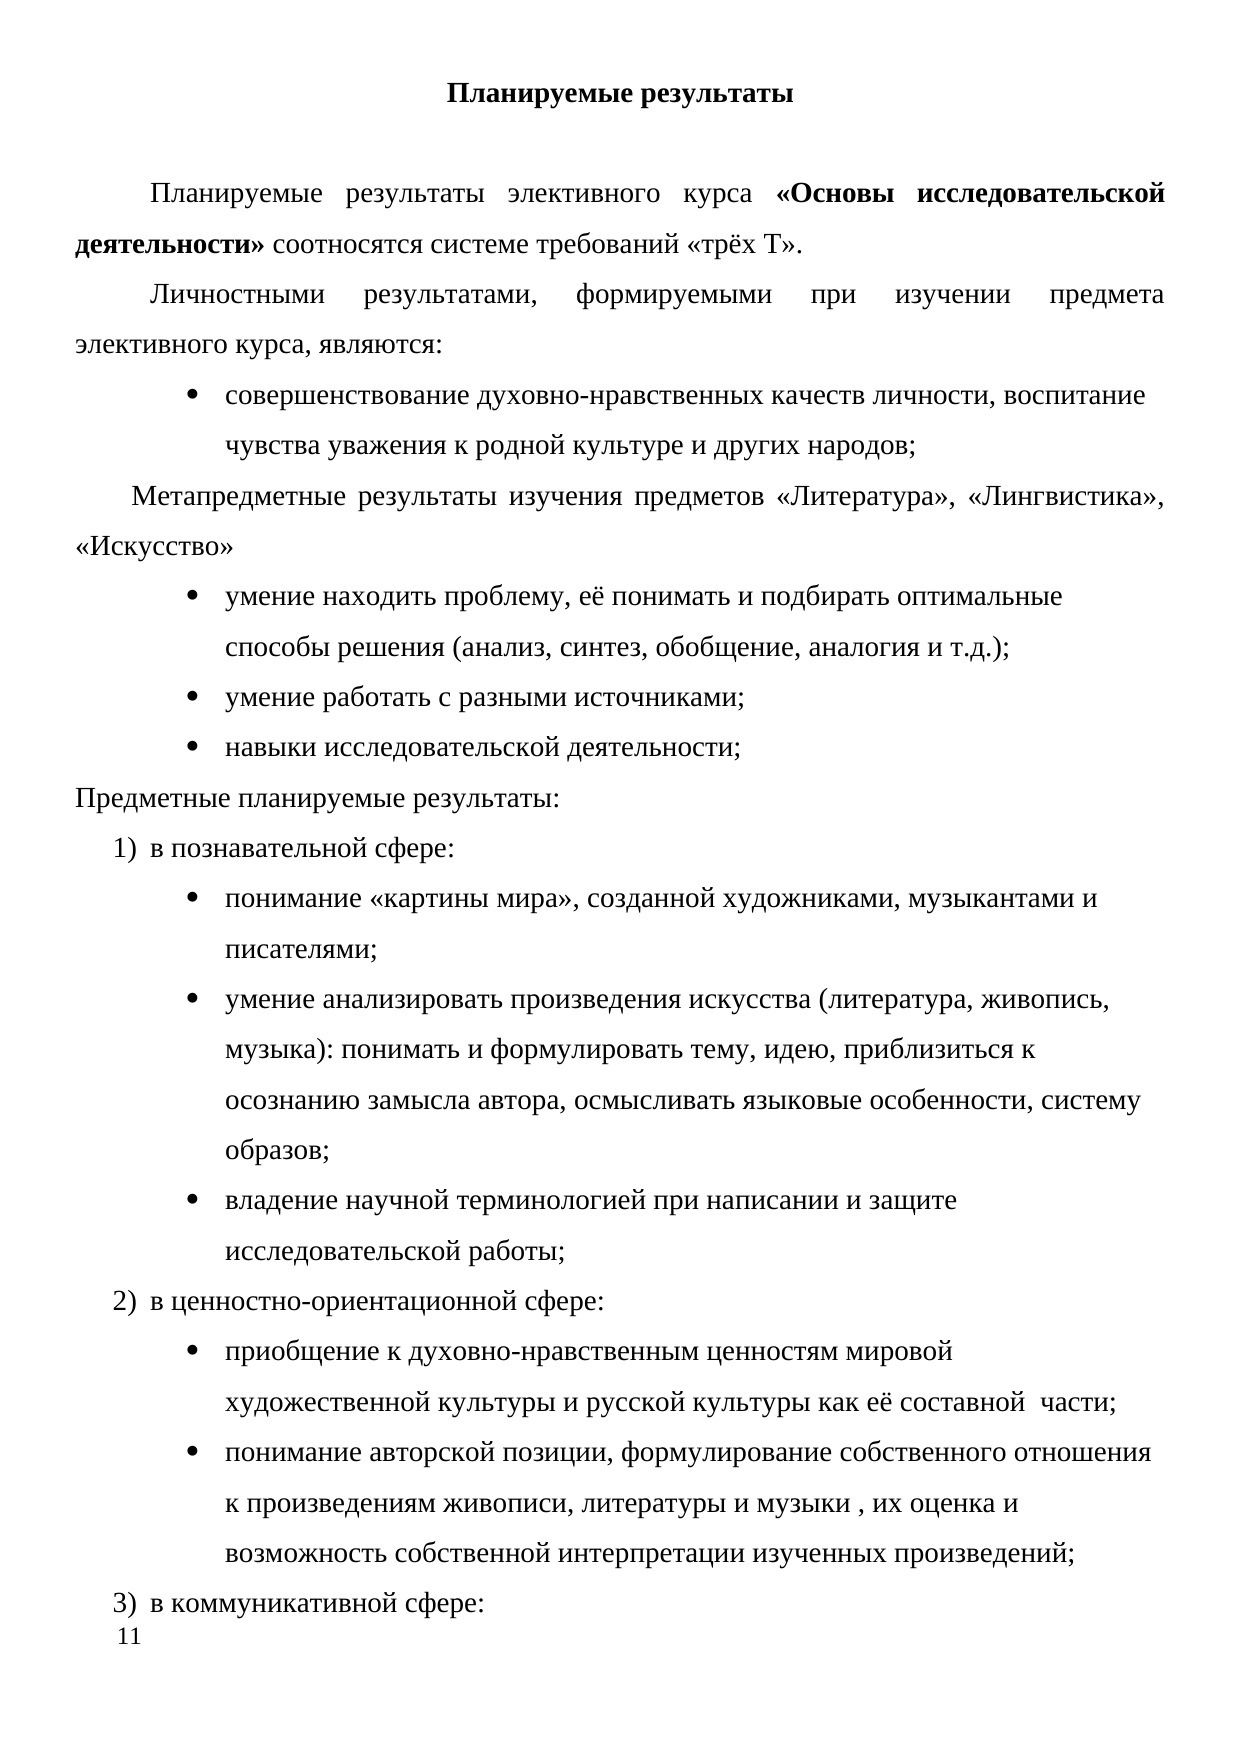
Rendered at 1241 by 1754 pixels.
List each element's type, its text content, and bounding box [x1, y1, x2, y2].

list совершенствование духовно-нравственных качеств личности, воспитание чувства уважения к родной культуре и других народов; [187, 377, 1165, 461]
list владение научной терминологией при написании и защите исследовательской работы; [187, 1182, 1165, 1266]
list умение работать с разными источниками; [187, 679, 1165, 713]
text Метапредметные результаты изучения предметов «Литература», «Лингвистика», «Искусство» [75, 478, 1165, 561]
list в познавательной сфере: [112, 830, 1165, 864]
list в ценностно-ориентационной сфере: [112, 1283, 1165, 1317]
list умение находить проблему, её понимать и подбирать оптимальные способы решения (анализ, синтез, обобщение, аналогия и т.д.); [187, 578, 1165, 662]
text Планируемые результаты [75, 75, 1165, 108]
text Предметные планируемые результаты: [75, 780, 1165, 813]
list приобщение к духовно-нравственным ценностям мировой художественной культуры и русской культуры как её составной части; [187, 1333, 1165, 1417]
text Личностными результатами, формируемыми при изучении предмета элективного курса, являются: [75, 276, 1165, 360]
list в коммуникативной сфере: [112, 1585, 1165, 1619]
list понимание «картины мира», созданной художниками, музыкантами и писателями; [187, 880, 1165, 964]
list умение анализировать произведения искусства (литература, живопись, музыка): понимать и формулировать тему, идею, приблизиться к осознанию замысла автора, осмысливать языковые особенности, систему образов; [187, 981, 1165, 1166]
text Планируемые результаты элективного курса «Основы исследовательской деятельности» соотносятся системе требований «трёх Т». [75, 176, 1165, 259]
list навыки исследовательской деятельности; [187, 729, 1165, 763]
list понимание авторской позиции, формулирование собственного отношения к произведениям живописи, литературы и музыки , их оценка и возможность собственной интерпретации изученных произведений; [187, 1434, 1165, 1568]
